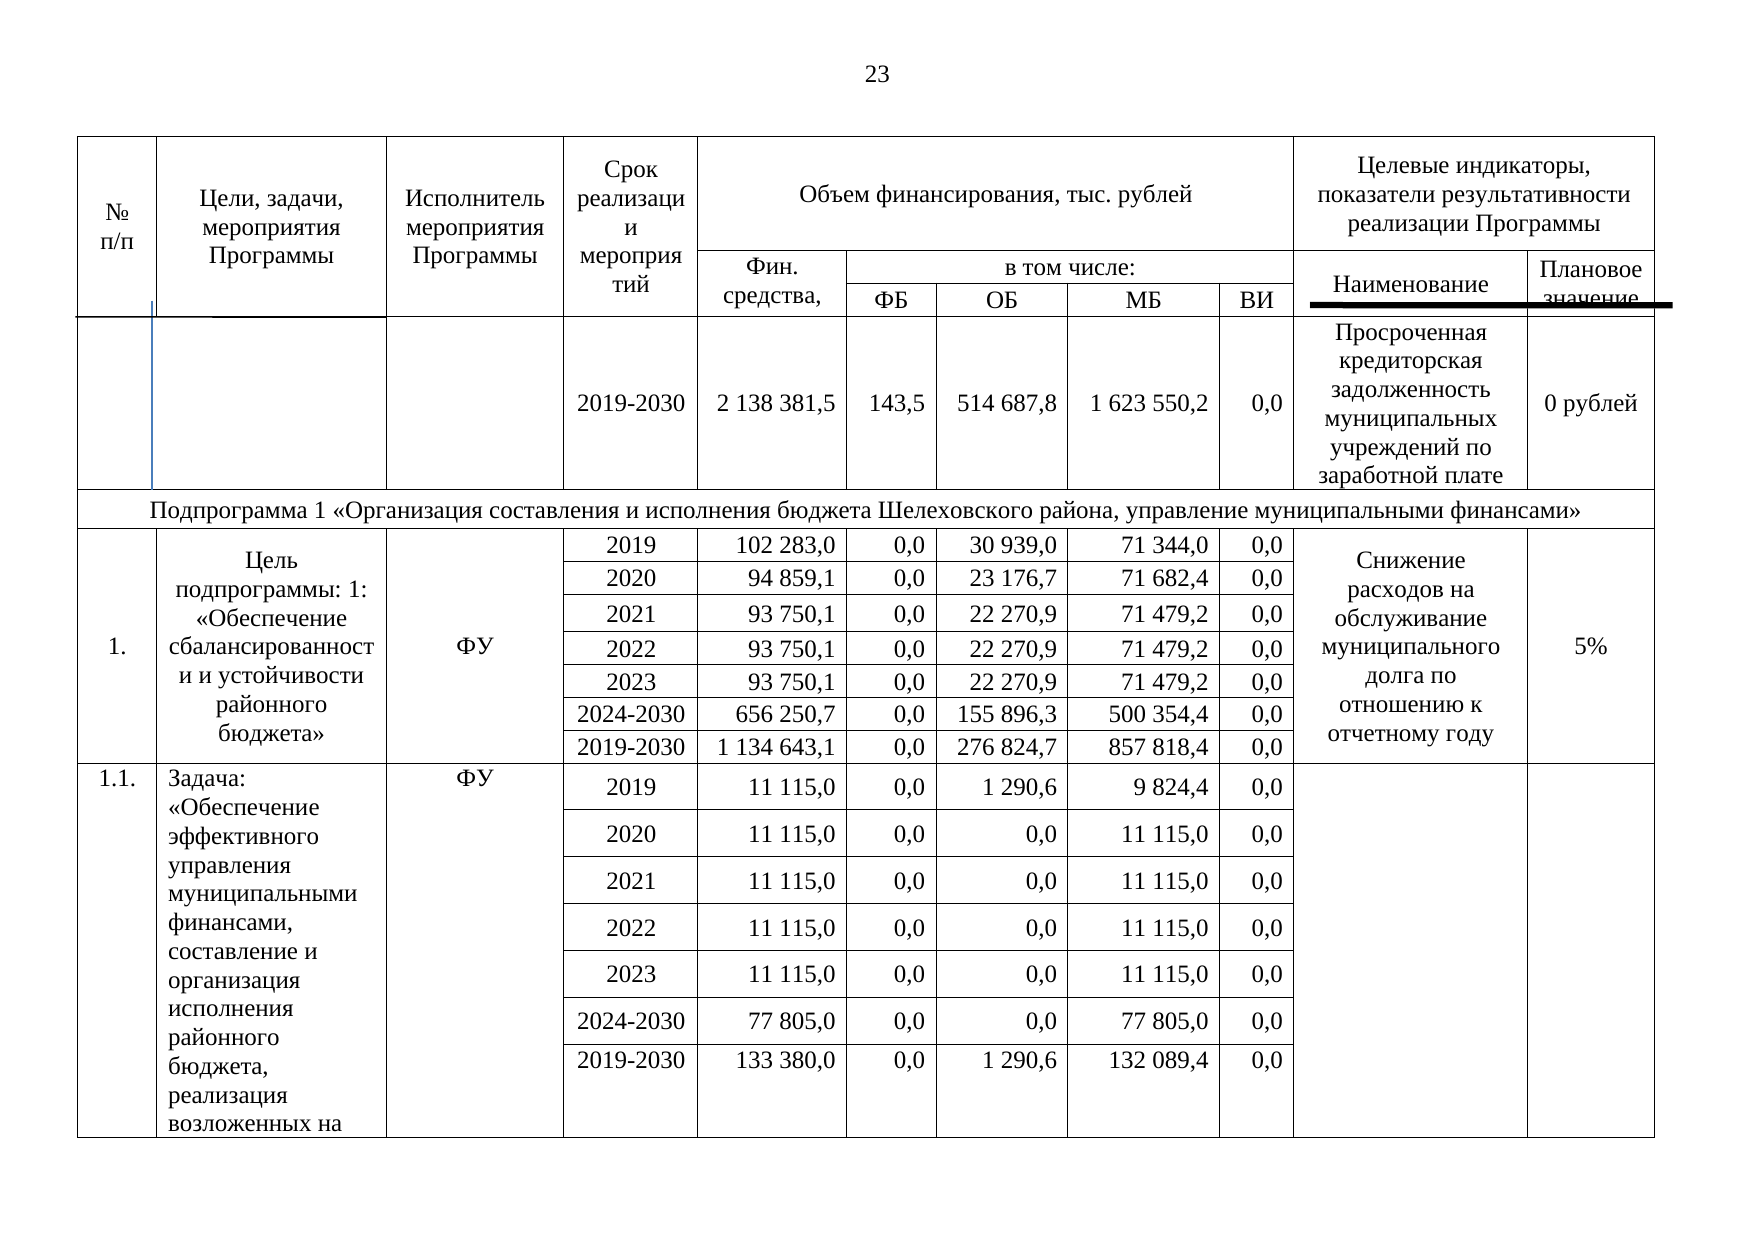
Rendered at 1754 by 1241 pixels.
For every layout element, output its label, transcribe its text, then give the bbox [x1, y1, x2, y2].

table_cell Просроченная кредиторская задолженность муниципальных учреждений по заработной плате [1294, 317, 1527, 489]
table_cell 102 283,0 [698, 529, 846, 561]
table_cell 2023 [564, 951, 697, 997]
table_cell 11 115,0 [698, 810, 846, 856]
table_cell 0,0 [937, 810, 1067, 856]
table_cell 11 115,0 [698, 857, 846, 903]
table_cell Фин. средства, всего [698, 251, 846, 316]
table_cell 133 380,0 [698, 1045, 846, 1137]
table_cell 0,0 [847, 731, 936, 762]
table_header Целевые индикаторы, показатели результативности реализации Программы [1294, 137, 1654, 250]
table_cell 0,0 [847, 595, 936, 631]
table_cell 0,0 [1220, 810, 1293, 856]
table_cell 11 115,0 [1068, 951, 1219, 997]
table_cell ВИ [1220, 284, 1293, 316]
table_cell 1 134 643,1 [698, 731, 846, 762]
table_cell 0,0 [1220, 317, 1293, 489]
table_header Исполнитель мероприятия Программы [387, 137, 563, 316]
table_cell 0,0 [937, 857, 1067, 903]
table_cell 0,0 [1220, 665, 1293, 697]
table_cell 514 687,8 [937, 317, 1067, 489]
table_cell 2020 [564, 562, 697, 594]
table_cell 0,0 [847, 764, 936, 809]
table_cell 2019 [564, 529, 697, 561]
table_cell 0,0 [1220, 1045, 1293, 1137]
table_cell [1294, 764, 1527, 1137]
table_cell 2022 [564, 632, 697, 664]
table_cell 0,0 [937, 904, 1067, 950]
table_header № п/п [78, 137, 156, 316]
table_cell 0,0 [847, 698, 936, 730]
table_cell 22 270,9 [937, 632, 1067, 664]
table_cell 0,0 [1220, 951, 1293, 997]
table_cell 656 250,7 [698, 698, 846, 730]
table_cell 0,0 [1220, 731, 1293, 762]
table_cell 1. [78, 529, 156, 762]
table_cell 0,0 [847, 904, 936, 950]
table_cell 143,5 [847, 317, 936, 489]
table_cell 2021 [564, 595, 697, 631]
table_cell 2 138 381,5 [698, 317, 846, 489]
table_cell 0,0 [1220, 764, 1293, 809]
table_cell 276 824,7 [937, 731, 1067, 762]
table_cell 2019-2030 [564, 1045, 697, 1137]
table_cell 2019 [564, 764, 697, 809]
table_cell 11 115,0 [1068, 810, 1219, 856]
table_cell 9 824,4 [1068, 764, 1219, 809]
table_cell 0,0 [1220, 529, 1293, 561]
table_cell [387, 317, 563, 489]
table_cell 11 115,0 [698, 904, 846, 950]
table_cell 71 344,0 [1068, 529, 1219, 561]
table_cell 5% [1528, 529, 1654, 762]
table_cell 1 623 550,2 [1068, 317, 1219, 489]
table_cell 77 805,0 [698, 998, 846, 1044]
table_cell 2023 [564, 665, 697, 697]
table_cell 0,0 [847, 857, 936, 903]
table_cell Снижение расходов на обслуживание муниципального долга по отношению к отчетному году [1294, 529, 1527, 762]
table_cell 0,0 [847, 951, 936, 997]
table_cell [1528, 764, 1654, 1137]
table_cell 2020 [564, 810, 697, 856]
table_cell ОБ [937, 284, 1067, 316]
table_cell МБ [1068, 284, 1219, 316]
table_cell Плановое значение [1528, 251, 1654, 302]
table_cell 132 089,4 [1068, 1045, 1219, 1137]
table_cell 0,0 [937, 998, 1067, 1044]
table_cell 0,0 [1220, 595, 1293, 631]
table_cell 1 290,6 [937, 1045, 1067, 1137]
table_cell 2019-2030 [564, 317, 697, 489]
table_cell Подпрограмма 1 «Организация составления и исполнения бюджета Шелеховского района, управление муниципальными финансами» [78, 490, 1654, 528]
table_cell 0,0 [847, 665, 936, 697]
table_header Срок реализации мероприятий [564, 137, 697, 316]
table_cell ФБ [847, 284, 936, 316]
table_cell 2024-2030 [564, 998, 697, 1044]
table_cell 0,0 [847, 810, 936, 856]
table_cell 30 939,0 [937, 529, 1067, 561]
table_cell 93 750,1 [698, 632, 846, 664]
table_cell 0,0 [1220, 698, 1293, 730]
table_header Цели, задачи, мероприятия Программы [157, 137, 386, 316]
table_cell 2024-2030 [564, 698, 697, 730]
table_cell 0,0 [1220, 562, 1293, 594]
table_cell ФУ [387, 529, 563, 762]
table_cell 0,0 [1220, 904, 1293, 950]
table_cell 155 896,3 [937, 698, 1067, 730]
table_cell 22 270,9 [937, 595, 1067, 631]
table_cell 1 290,6 [937, 764, 1067, 809]
table_cell 0,0 [937, 951, 1067, 997]
table_header Объем финансирования, тыс. рублей [698, 137, 1293, 250]
table_cell 11 115,0 [698, 951, 846, 997]
table_cell 11 115,0 [1068, 857, 1219, 903]
table_cell 71 479,2 [1068, 632, 1219, 664]
table_cell 0,0 [847, 529, 936, 561]
table_cell 0,0 [1220, 998, 1293, 1044]
table_cell Задача: «Обеспечение эффективного управления муниципальными финансами, составление и организация исполнения районного бюджета, реализация возложенных на финансовое управление бюджетных полномочий» [157, 764, 386, 1137]
table_cell 0,0 [1220, 632, 1293, 664]
table_cell Цель подпрограммы: 1: «Обеспечение сбалансированности и устойчивости районного бюджета» [157, 529, 386, 762]
table_cell 0,0 [847, 562, 936, 594]
table_cell 0,0 [1220, 857, 1293, 903]
table_cell 2022 [564, 904, 697, 950]
table_cell 857 818,4 [1068, 731, 1219, 762]
table_cell в том числе: [847, 251, 1293, 283]
table_cell 1.1. [78, 764, 156, 1137]
table_cell 11 115,0 [1068, 904, 1219, 950]
table_cell 71 479,2 [1068, 595, 1219, 631]
table_cell 11 115,0 [698, 764, 846, 809]
table_cell 0,0 [847, 632, 936, 664]
table_cell 93 750,1 [698, 595, 846, 631]
table_cell 93 750,1 [698, 665, 846, 697]
table_cell 0,0 [847, 998, 936, 1044]
table_cell 0,0 [847, 1045, 936, 1137]
table_cell 71 479,2 [1068, 665, 1219, 697]
table_cell 77 805,0 [1068, 998, 1219, 1044]
table_cell 94 859,1 [698, 562, 846, 594]
table_cell 71 682,4 [1068, 562, 1219, 594]
table_cell Наименование [1294, 251, 1527, 316]
table_cell ФУ [387, 764, 563, 1137]
table_cell 0 рублей [1528, 317, 1654, 489]
table_cell 500 354,4 [1068, 698, 1219, 730]
table_cell 2019-2030 [564, 731, 697, 762]
table_cell 2021 [564, 857, 697, 903]
table_cell 23 176,7 [937, 562, 1067, 594]
table_cell 22 270,9 [937, 665, 1067, 697]
